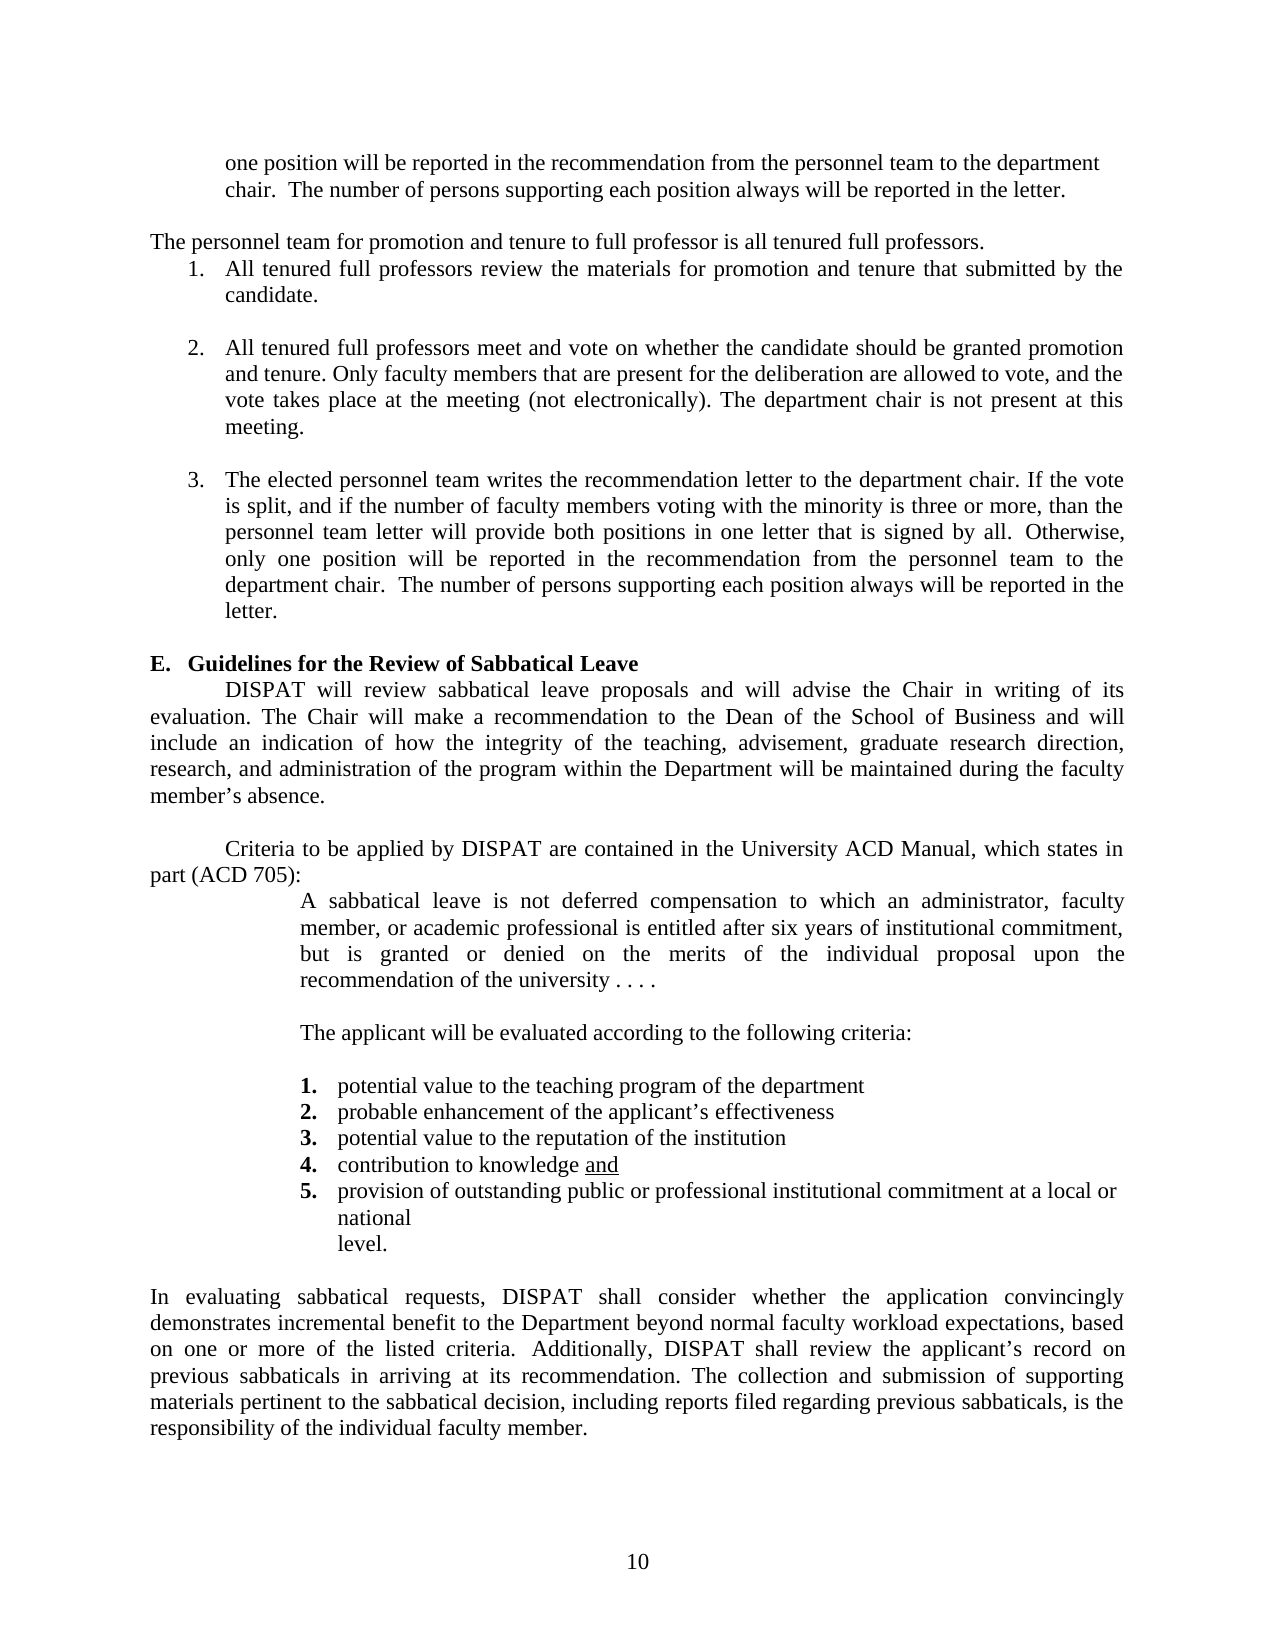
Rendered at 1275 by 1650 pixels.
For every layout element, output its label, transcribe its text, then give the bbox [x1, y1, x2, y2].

text The applicant will be evaluated according to the following criteria: [300, 1019, 1137, 1046]
text Criteria to be applied by DISPAT are contained in the University ACD Manual, which states in part (ACD 705): [150, 835, 1125, 887]
text A sabbatical leave is not deferred compensation to which an administrator, faculty member, or academic professional is entitled after six years of institutional commitment, but is granted or denied on the merits of the individual proposal upon the recommendation of the university . . . . [300, 887, 1125, 993]
list The elected personnel team writes the recommendation letter to the department chair. If the vote is split, and if the number of faculty members voting with the minority is three or more, than the personnel team letter will provide both positions in one letter that is signed by all. Otherwise, only one position will be reported in the recommendation from the personnel team to the department chair. The number of persons supporting each position always will be reported in the letter. [187, 466, 1125, 624]
list All tenured full professors meet and vote on whether the candidate should be granted promotion and tenure. Only faculty members that are present for the deliberation are allowed to vote, and the vote takes place at the meeting (not electronically). The department chair is not present at this meeting. [187, 334, 1125, 439]
subtitle Guidelines for the Review of Sabbatical Leave [150, 650, 1137, 676]
text one position will be reported in the recommendation from the personnel team to the department chair. The number of persons supporting each position always will be reported in the letter. [225, 149, 1137, 202]
text DISPAT will review sabbatical leave proposals and will advise the Chair in writing of its evaluation. The Chair will make a recommendation to the Dean of the School of Business and will include an indication of how the integrity of the teaching, advisement, graduate research direction, research, and administration of the program within the Department will be maintained during the faculty member’s absence. [150, 676, 1126, 808]
list provision of outstanding public or professional institutional commitment at a local or national [300, 1177, 1125, 1230]
text The personnel team for promotion and tenure to full professor is all tenured full professors. [150, 228, 1137, 255]
list All tenured full professors review the materials for promotion and tenure that submitted by the candidate. [187, 255, 1125, 307]
list contribution to knowledge and [300, 1151, 1137, 1177]
text level. [337, 1230, 1137, 1256]
list potential value to the teaching program of the department [300, 1072, 1137, 1098]
list potential value to the reputation of the institution [300, 1125, 1137, 1151]
text In evaluating sabbatical requests, DISPAT shall consider whether the application convincingly demonstrates incremental benefit to the Department beyond normal faculty workload expectations, based on one or more of the listed criteria. Additionally, DISPAT shall review the applicant’s record on previous sabbaticals in arriving at its recommendation. The collection and submission of supporting materials pertinent to the sabbatical decision, including reports filed regarding previous sabbaticals, is the responsibility of the individual faculty member. [150, 1283, 1126, 1441]
list probable enhancement of the applicant’s effectiveness [300, 1098, 1137, 1125]
